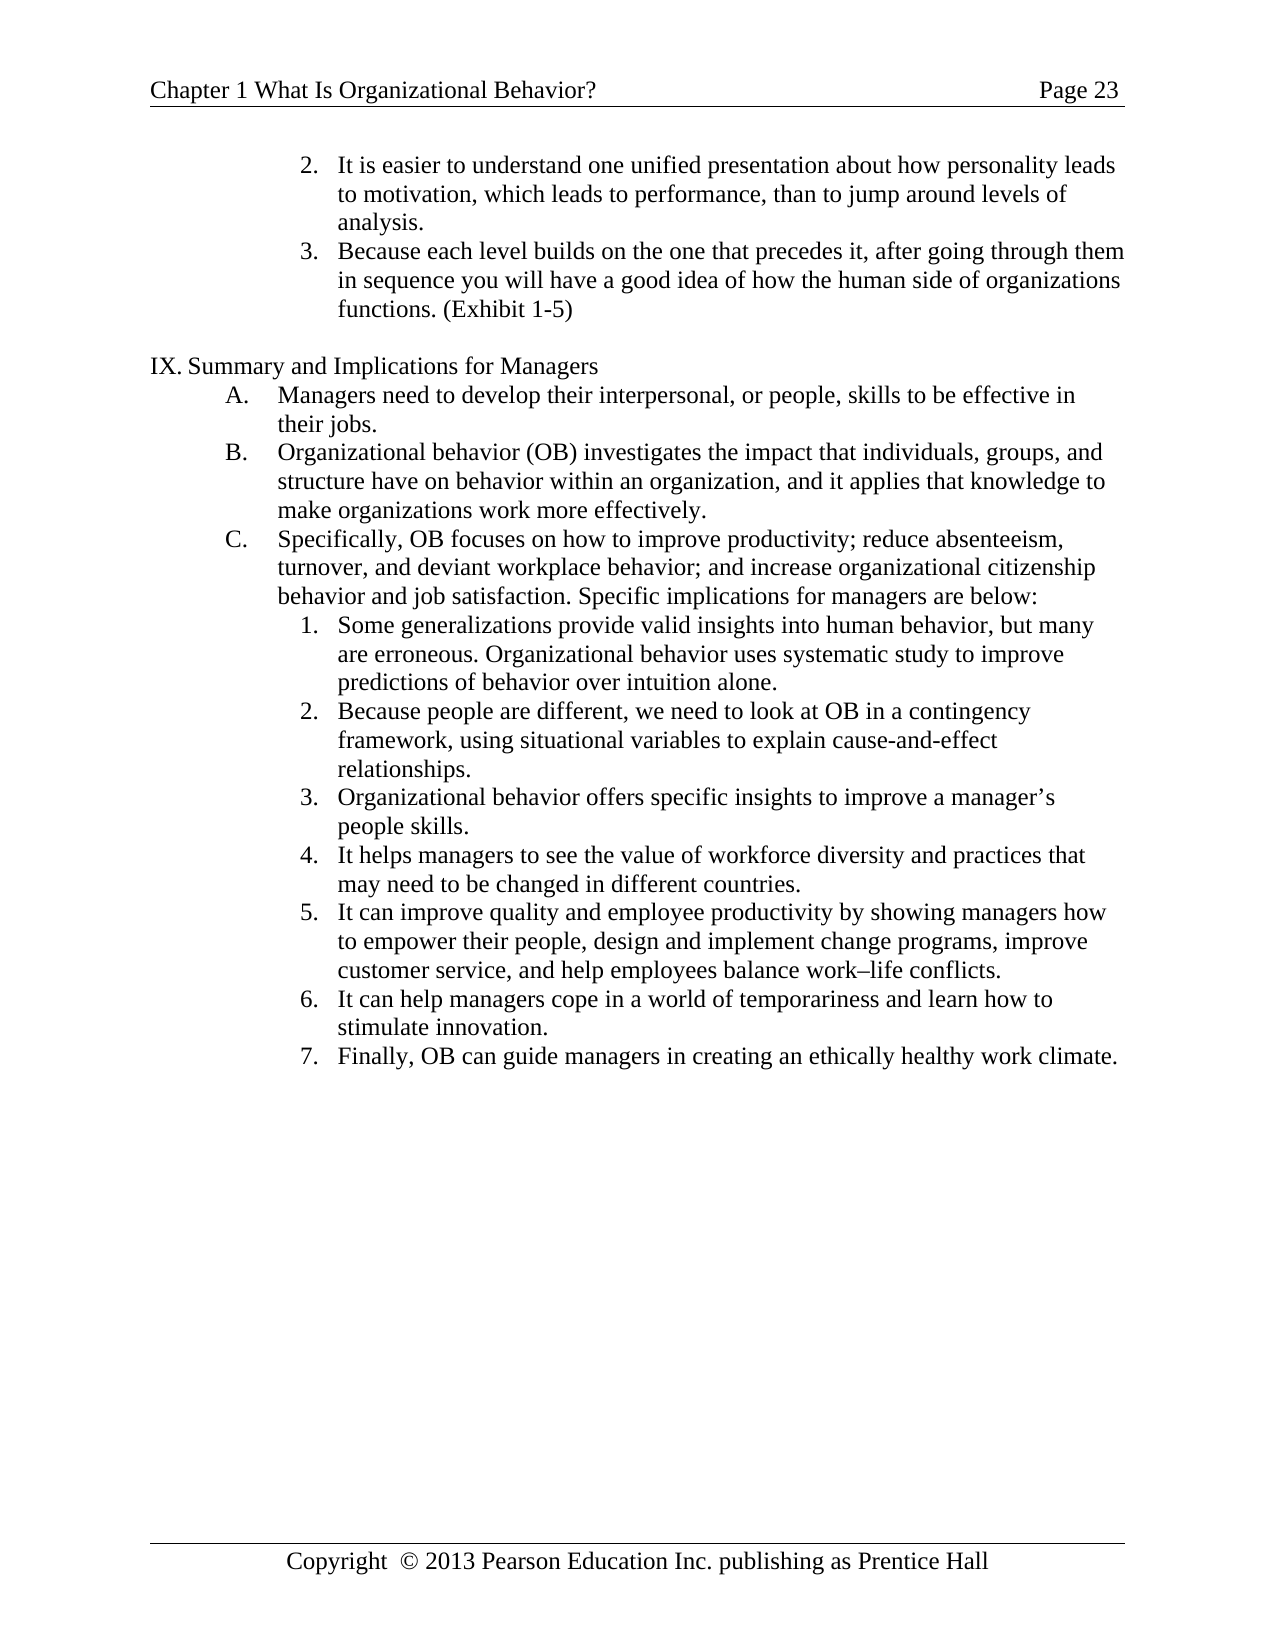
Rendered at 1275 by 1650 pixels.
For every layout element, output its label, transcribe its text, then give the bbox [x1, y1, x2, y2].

list Because each level builds on the one that precedes it, after going through them in sequence you will have a good idea of how the human side of organizations functions. (Exhibit 1-5) [319, 236, 1125, 322]
list Finally, OB can guide managers in creating an ethically healthy work climate. [319, 1041, 1125, 1070]
list Summary and Implications for Managers [150, 351, 1125, 380]
list Because people are different, we need to look at OB in a contingency framework, using situational variables to explain cause-and-effect relationships.< [319, 696, 1125, 782]
list Organizational behavior offers specific insights to improve a manager’s people skills. [319, 782, 1125, 840]
list Specifically, OB focuses on how to improve productivity; reduce absenteeism, turnover, and deviant workplace behavior; and increase organizational citizenship behavior and job satisfaction. Specific implications for managers are below: [225, 524, 1125, 610]
list It can help managers cope in a world of temporariness and learn how to stimulate innovation. [319, 984, 1125, 1041]
list Some generalizations provide valid insights into human behavior, but many are erroneous. Organizational behavior uses systematic study to improve predictions of behavior over intuition alone. [319, 610, 1125, 696]
list It is easier to understand one unified presentation about how personality leads to motivation, which leads to performance, than to jump around levels of analysis. [319, 150, 1125, 236]
list It can improve quality and employee productivity by showing managers how to empower their people, design and implement change programs, improve customer service, and help employees balance work–life conflicts. [319, 897, 1125, 984]
list Managers need to develop their interpersonal, or people, skills to be effective in their jobs. [225, 380, 1125, 437]
list It helps managers to see the value of workforce diversity and practices that may need to be changed in different countries. [319, 840, 1125, 897]
list Organizational behavior (OB) investigates the impact that individuals, groups, and structure have on behavior within an organization, and it applies that knowledge to make organizations work more effectively. [225, 437, 1125, 524]
